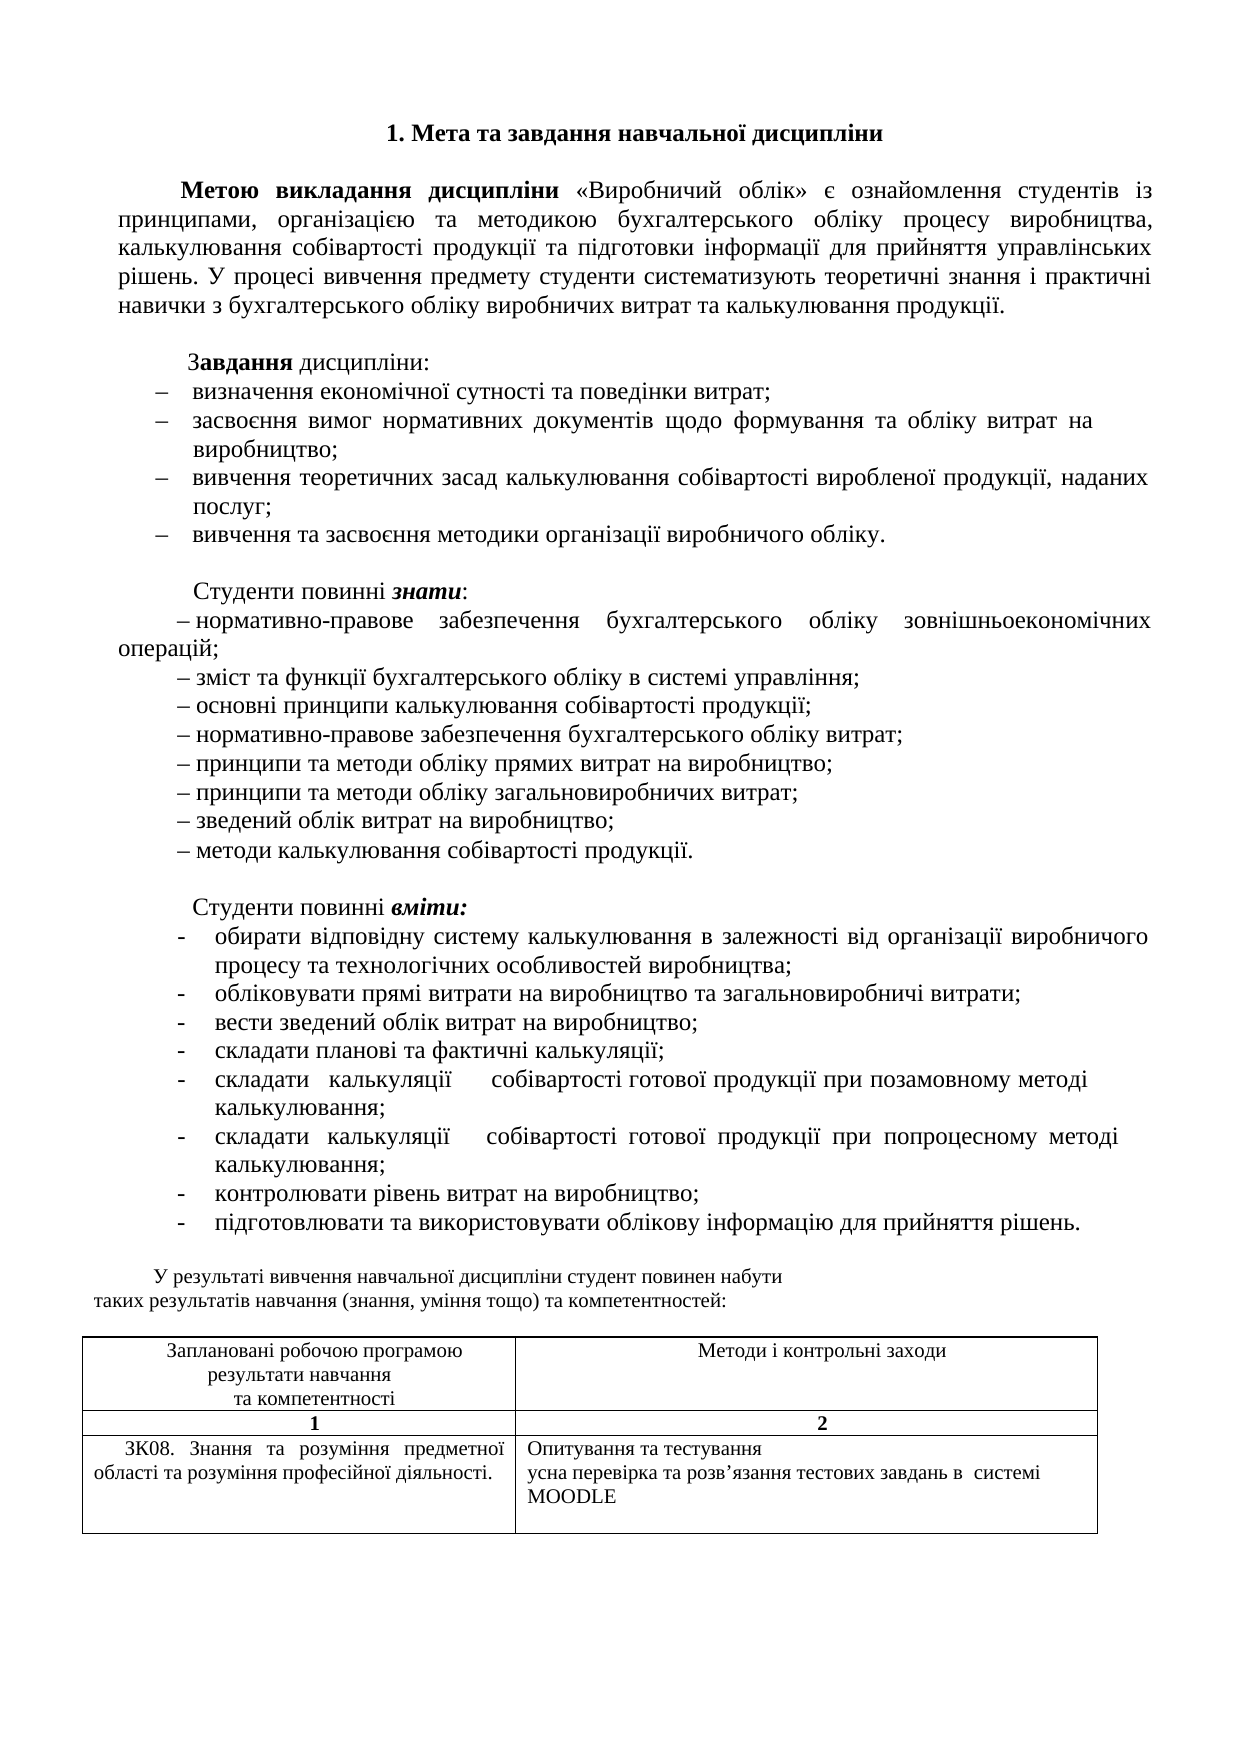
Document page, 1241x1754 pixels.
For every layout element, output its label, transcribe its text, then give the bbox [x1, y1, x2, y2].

list контролювати рівень витрат на виробництво; [177, 1178, 1201, 1207]
list складати калькуляції собівартості готової продукції при попроцесному методі калькулювання; [177, 1122, 1153, 1178]
text – основні принципи калькулювання собівартості продукції; [177, 691, 1201, 719]
list вести зведений облік витрат на виробництво; [177, 1007, 1201, 1036]
table_cell Опитування та тестування усна перевірка та розв’язання тестових завдань в системі МООDLE [516, 1436, 1097, 1532]
list обирати відповідну систему калькулювання в залежності від організації виробничого процесу та технологічних особливостей виробництва; [177, 921, 1152, 978]
table_cell 1 [83, 1411, 515, 1435]
text – принципи та методи обліку загальновиробничих витрат; [177, 777, 1201, 806]
list вивчення теоретичних засад калькулювання собівартості виробленої продукції, наданих послуг; [155, 462, 1153, 520]
list засвоєння вимог нормативних документів щодо формування та обліку витрат на виробництво; [155, 405, 1152, 462]
table_header Заплановані робочою програмою результати навчання та компетентності [83, 1338, 515, 1410]
table_cell 2 [516, 1411, 1097, 1435]
table_cell ЗК08. Знання та розуміння предметної області та розуміння професійної діяльності. [83, 1436, 515, 1532]
text таких результатів навчання (знання, уміння тощо) та компетентностей: [94, 1288, 1201, 1312]
text – принципи та методи обліку прямих витрат на виробництво; [177, 748, 1201, 777]
text – нормативно-правове забезпечення бухгалтерського обліку витрат; [177, 720, 1201, 748]
text – зміст та функції бухгалтерського обліку в системі управління; [177, 662, 1201, 691]
text У результаті вивчення навчальної дисципліни студент повинен набути [94, 1264, 1201, 1288]
text – зведений облік витрат на виробництво; [177, 806, 1201, 835]
text Завдання дисципліни: [187, 347, 1201, 376]
list обліковувати прямі витрати на виробництво та загальновиробничі витрати; [177, 978, 1201, 1007]
list складати планові та фактичні калькуляції; [177, 1036, 1201, 1064]
list складати калькуляції собівартості готової продукції при позамовному методі калькулювання; [177, 1065, 1153, 1121]
text Студенти повинні знати: [193, 576, 1201, 605]
text – методи калькулювання собівартості продукції. [177, 835, 1201, 864]
list визначення економічної сутності та поведінки витрат; [155, 376, 1201, 405]
list підготовлювати та використовувати облікову інформацію для прийняття рішень. [177, 1207, 1201, 1236]
list вивчення та засвоєння методики організації виробничого обліку. [155, 520, 1201, 548]
table_header Методи і контрольні заходи [516, 1338, 1097, 1410]
text Метою викладання дисципліни «Виробничий облік» є ознайомлення студентів із принципами, організацією та методикою бухгалтерського обліку процесу виробництва, калькулювання собівартості продукції та підготовки інформації для прийняття управлінських рішень. У процесі вивчення предмету студенти систематизують теоретичні знання і практичні навички з бухгалтерського обліку виробничих витрат та калькулювання продукції. [118, 175, 1153, 319]
text Студенти повинні вміти: [192, 892, 1201, 921]
text – нормативно-правове забезпечення бухгалтерського обліку зовнішньоекономічних операцій; [118, 606, 1153, 662]
list Мета та завдання навчальної дисципліни [386, 118, 1201, 147]
